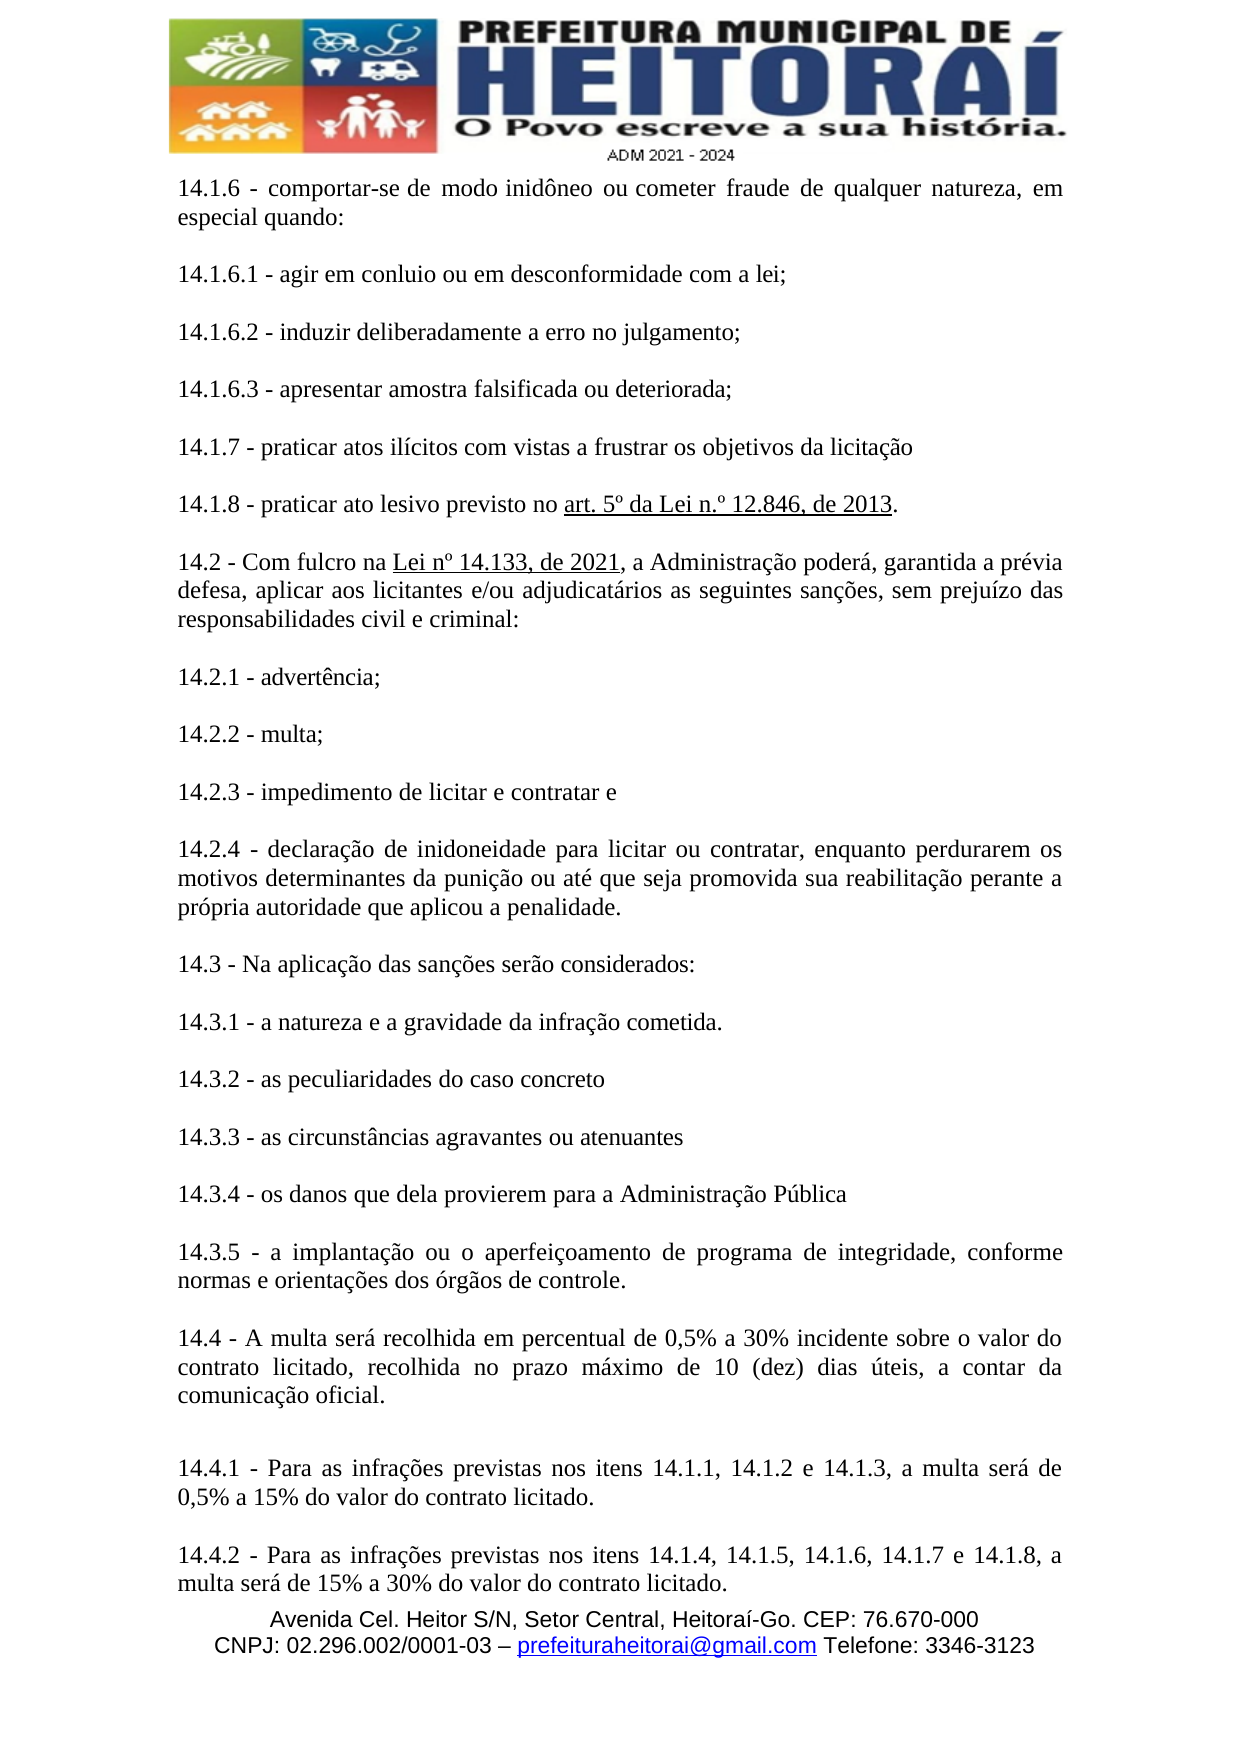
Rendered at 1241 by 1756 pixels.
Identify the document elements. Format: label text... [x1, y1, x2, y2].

list - as circunstâncias agravantes ou atenuantes [177, 1122, 1084, 1150]
list - declaração de inidoneidade para licitar ou contratar, enquanto perdurarem os motivos determinantes da punição ou até que seja promovida sua reabilitação perante a própria autoridade que aplicou a penalidade. [177, 834, 1063, 920]
list - Para as infrações previstas nos itens 14.1.4, 14.1.5, 14.1.6, 14.1.7 e 14.1.8, a multa será de 15% a 30% do valor do contrato licitado. [177, 1540, 1064, 1597]
list - A multa será recolhida em percentual de 0,5% a 30% incidente sobre o valor do contrato licitado, recolhida no prazo máximo de 10 (dez) dias úteis, a contar da comunicação oficial. [177, 1323, 1063, 1409]
list - as peculiaridades do caso concreto [177, 1064, 1084, 1093]
list - advertência; [177, 662, 1084, 691]
list - a natureza e a gravidade da infração cometida. [177, 1007, 1084, 1035]
list - impedimento de licitar e contratar e [177, 777, 1084, 805]
list - praticar atos ilícitos com vistas a frustrar os objetivos da licitação [177, 432, 1084, 461]
picture [168, 18, 1085, 172]
list - induzir deliberadamente a erro no julgamento; [177, 317, 1084, 345]
list - Na aplicação das sanções serão considerados: [177, 949, 1084, 978]
list - a implantação ou o aperfeiçoamento de programa de integridade, conforme normas e orientações dos órgãos de controle. [177, 1237, 1063, 1294]
list - Para as infrações previstas nos itens 14.1.1, 14.1.2 e 14.1.3, a multa será de 0,5% a 15% do valor do contrato licitado. [177, 1453, 1063, 1511]
list - apresentar amostra falsificada ou deteriorada; [177, 374, 1084, 403]
list - Com fulcro na Lei nº 14.133, de 2021, a Administração poderá, garantida a prévia defesa, aplicar aos licitantes e/ou adjudicatários as seguintes sanções, sem prejuízo das responsabilidades civil e criminal: [177, 547, 1064, 633]
list - agir em conluio ou em desconformidade com a lei; [177, 259, 1084, 288]
list - os danos que dela provierem para a Administração Pública [177, 1179, 1084, 1208]
list - praticar ato lesivo previsto no art. 5º da Lei n.º 12.846, de 2013. [177, 489, 1084, 518]
list - multa; [177, 719, 1084, 748]
list - comportar-se de modo inidôneo ou cometer fraude de qualquer natureza, em especial quando: [177, 173, 1063, 230]
